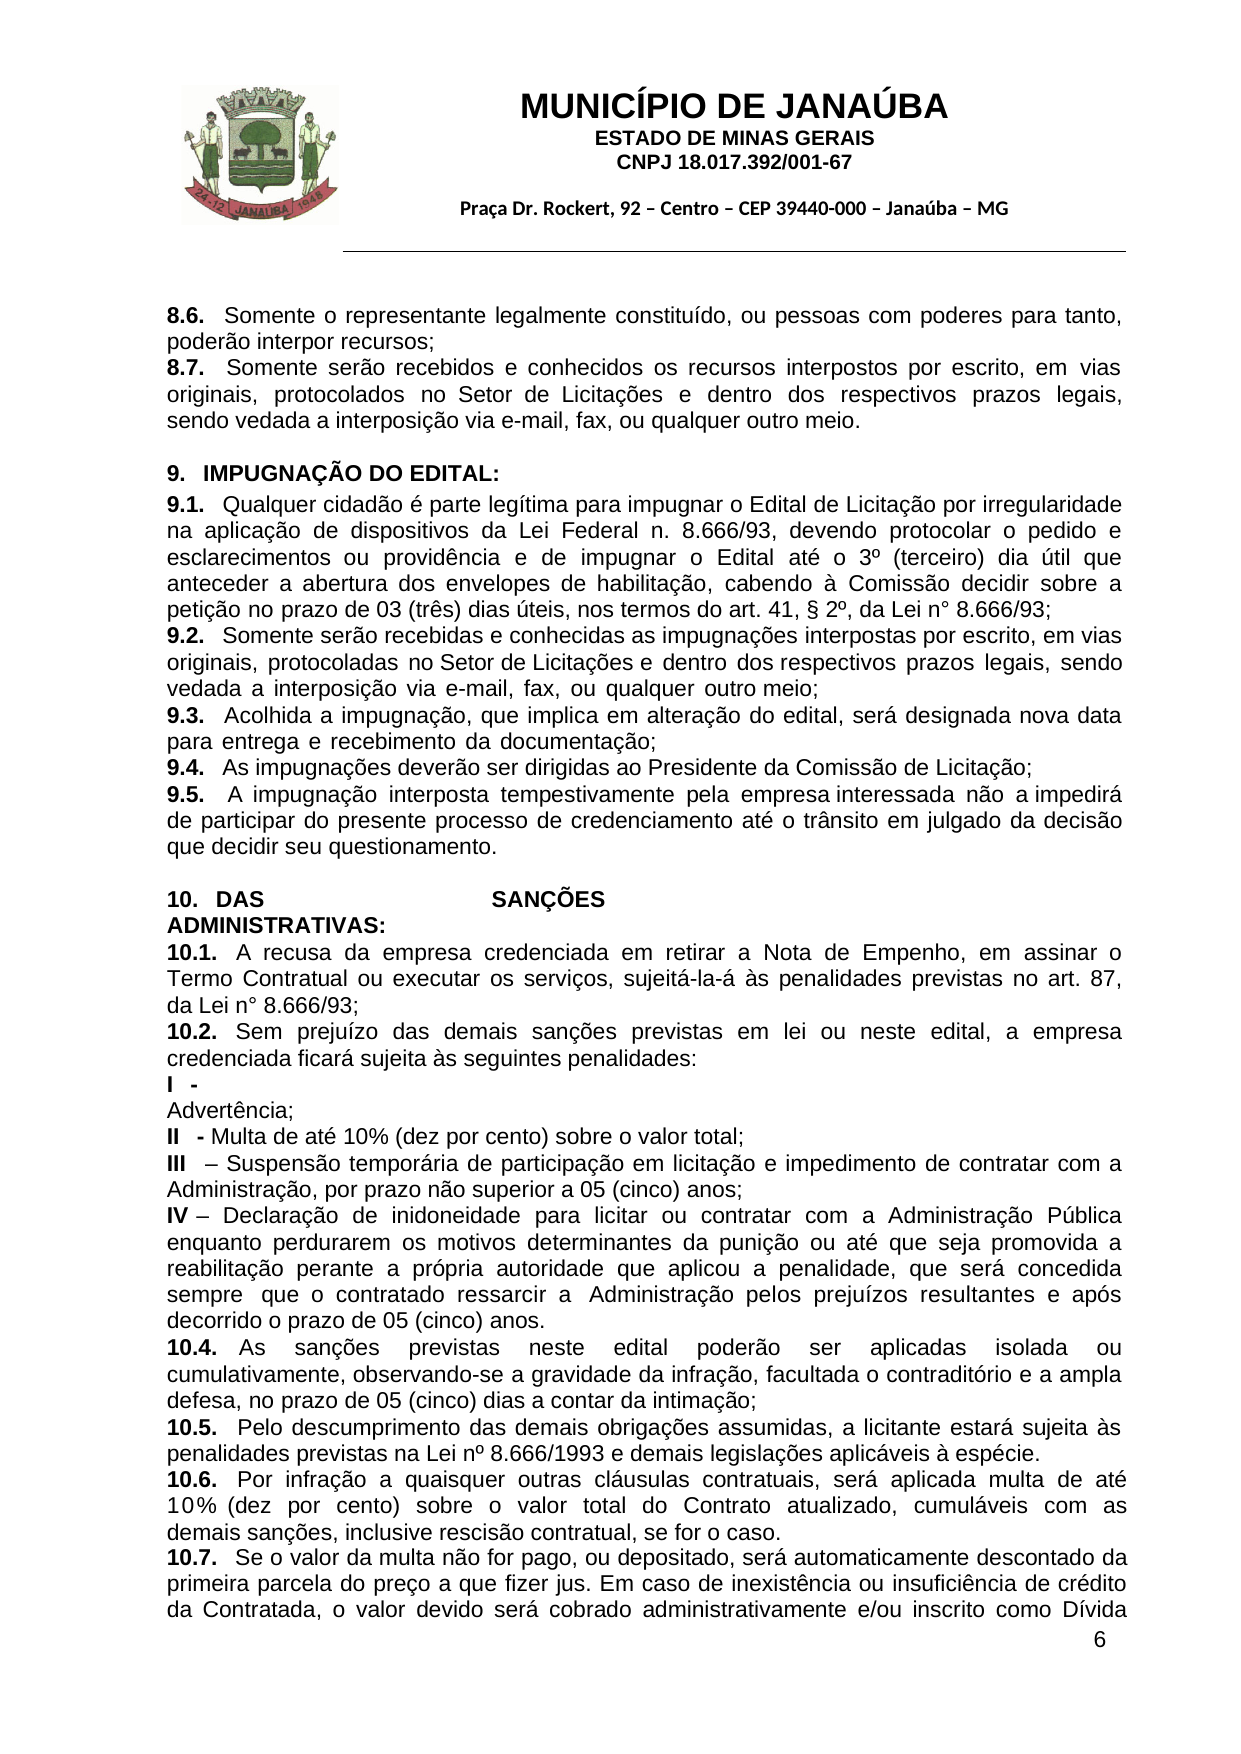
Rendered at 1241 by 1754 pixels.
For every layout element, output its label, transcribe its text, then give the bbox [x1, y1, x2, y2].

list – Suspensão temporária de participação em licitação e impedimento de contratar com a Administração, por prazo não superior a 05 (cinco) anos; [167, 1150, 1122, 1203]
list Somente o representante legalmente constituído, ou pessoas com poderes para tanto, poderão interpor recursos; [167, 302, 1122, 355]
picture [181, 85, 340, 225]
list - Multa de até 10% (dez por cento) sobre o valor total; [167, 1123, 1142, 1150]
list As impugnações deverão ser dirigidas ao Presidente da Comissão de Licitação; [167, 754, 1034, 781]
list As sanções previstas neste edital poderão ser aplicadas isolada ou cumulativamente, observando-se a gravidade da infração, facultada o contraditório e a ampla defesa, no prazo de 05 (cinco) dias a contar da intimação; [167, 1334, 1122, 1414]
list Somente serão recebidas e conhecidas as impugnações interpostas por escrito, em vias originais, protocoladas no Setor de Licitações e dentro dos respectivos prazos legais, sendo vedada a interposição via e-mail, fax, ou qualquer outro meio; [167, 623, 1123, 701]
list Por infração a quaisquer outras cláusulas contratuais, será aplicada multa de até 10% (dez por cento) sobre o valor total do Contrato atualizado, cumuláveis com as demais sanções, inclusive rescisão contratual, se for o caso. [167, 1467, 1127, 1545]
list Sem prejuízo das demais sanções previstas em lei ou neste edital, a empresa credenciada ficará sujeita às seguintes penalidades: [167, 1019, 1122, 1071]
list Qualquer cidadão é parte legítima para impugnar o Edital de Licitação por irregularidade na aplicação de dispositivos da Lei Federal n. 8.666/93, devendo protocolar o pedido e esclarecimentos ou providência e de impugnar o Edital até o 3º (terceiro) dia útil que anteceder a abertura dos envelopes de habilitação, cabendo à Comissão decidir sobre a petição no prazo de 03 (três) dias úteis, nos termos do art. 41, § 2º, da Lei n° 8.666/93; [167, 492, 1122, 623]
subtitle DAS SANÇÕES ADMINISTRATIVAS: [167, 886, 605, 939]
list A impugnação interposta tempestivamente pela empresa interessada não a impedirá de participar do presente processo de credenciamento até o trânsito em julgado da decisão que decidir seu questionamento. [167, 781, 1123, 860]
list Acolhida a impugnação, que implica em alteração do edital, será designada nova data para entrega e recebimento da documentação; [167, 702, 1122, 754]
subtitle IMPUGNAÇÃO DO EDITAL: [167, 460, 1134, 486]
list A recusa da empresa credenciada em retirar a Nota de Empenho, em assinar o Termo Contratual ou executar os serviços, sujeitá-la-á às penalidades previstas no art. 87, da Lei n° 8.666/93; [167, 939, 1122, 1018]
list - Advertência; [167, 1071, 337, 1123]
list Somente serão recebidos e conhecidos os recursos interpostos por escrito, em vias [167, 355, 1134, 381]
list – Declaração de inidoneidade para licitar ou contratar com a Administração Pública enquanto perdurarem os motivos determinantes da punição ou até que seja promovida a reabilitação perante a própria autoridade que aplicou a penalidade, que será concedida sempre que o contratado ressarcir a Administração pelos prejuízos resultantes e após decorrido o prazo de 05 (cinco) anos. [167, 1203, 1122, 1334]
list Pelo descumprimento das demais obrigações assumidas, a licitante estará sujeita às penalidades previstas na Lei nº 8.666/1993 e demais legislações aplicáveis à espécie. [167, 1414, 1122, 1467]
text originais, protocolados no Setor de Licitações e dentro dos respectivos prazos legais, sendo vedada a interposição via e-mail, fax, ou qualquer outro meio. [167, 381, 1122, 434]
